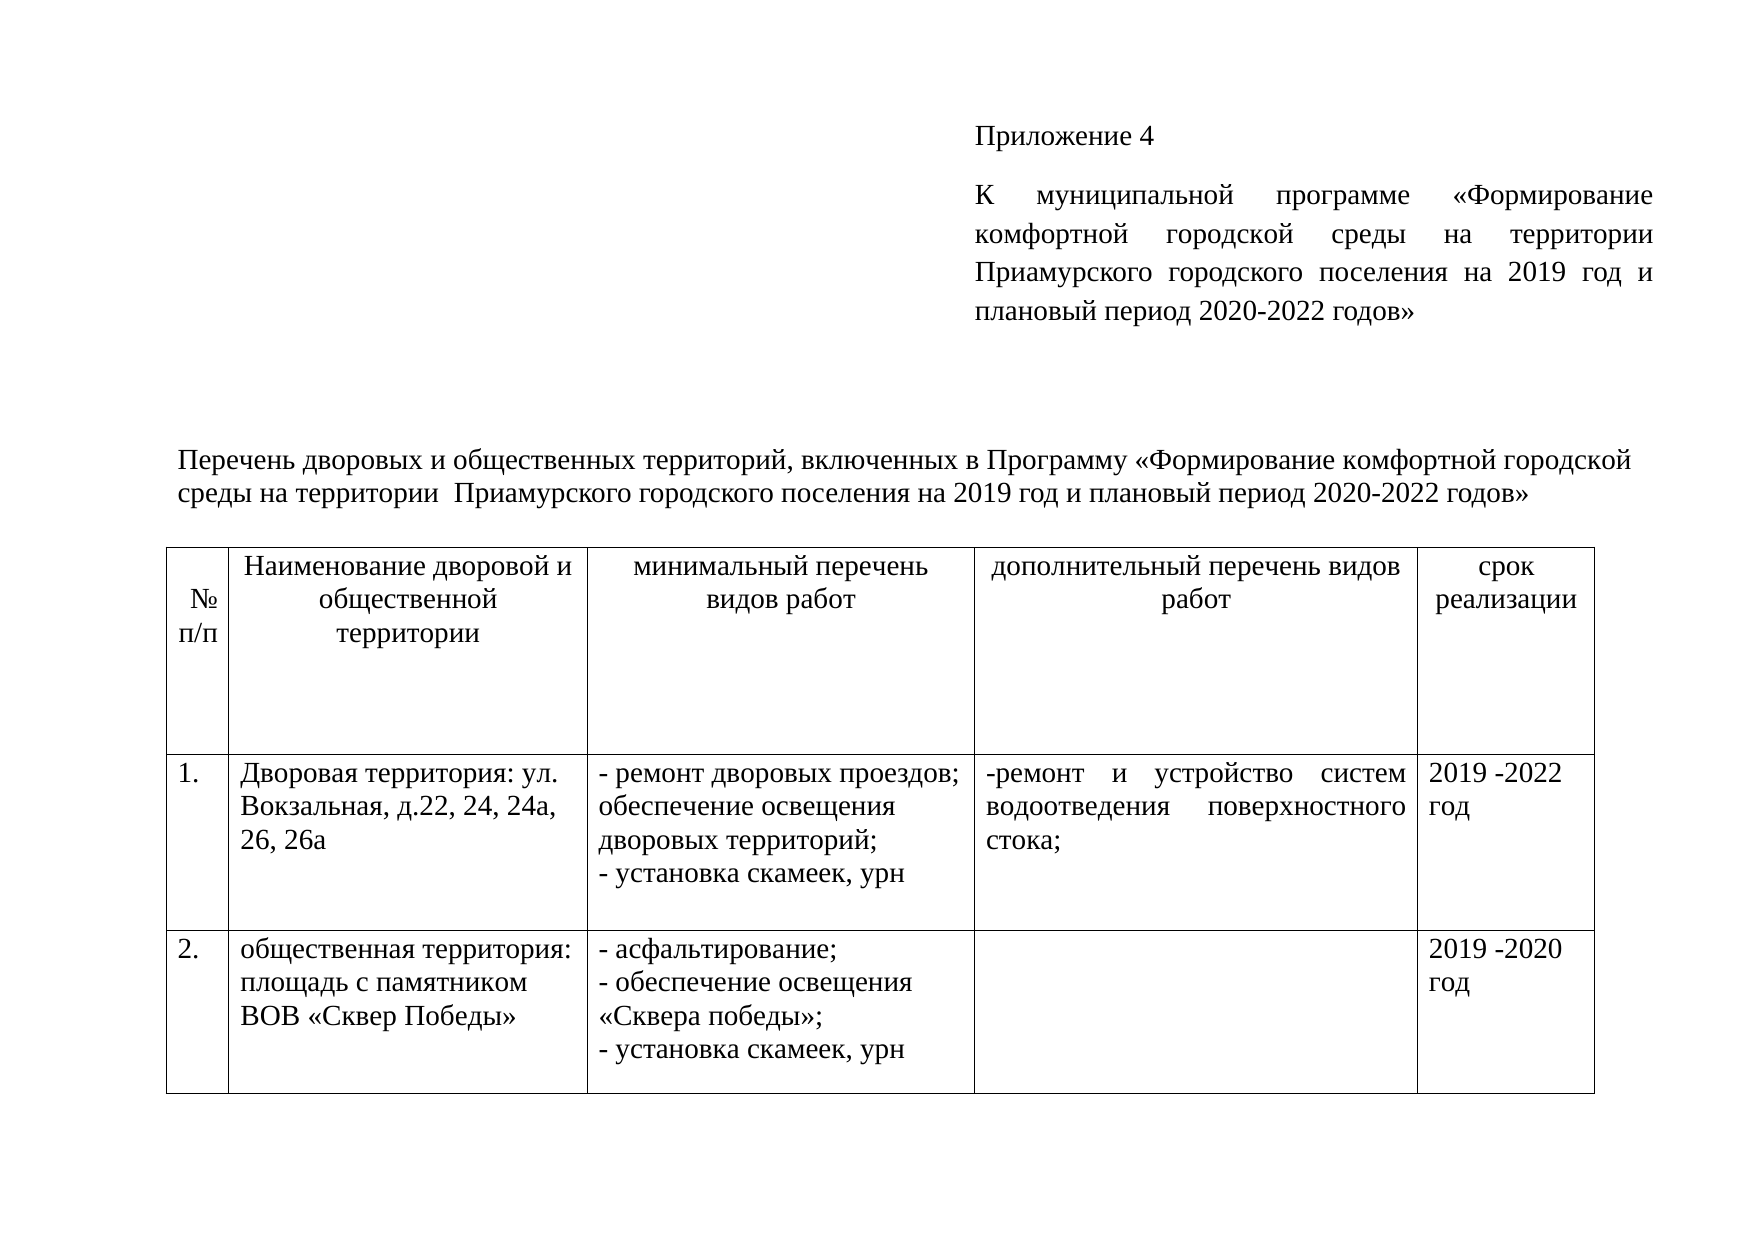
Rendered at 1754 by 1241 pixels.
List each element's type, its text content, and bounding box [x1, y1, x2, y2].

text К муниципальной программе «Формирование комфортной городской среды на территории Приамурского городского поселения на 2019 год и плановый период 2020-2022 годов» [974, 177, 1654, 327]
table_cell - ремонт дворовых проездов; обеспечение освещения дворовых территорий; - установка скамеек, урн [588, 755, 974, 930]
subtitle Перечень дворовых и общественных территорий, включенных в Программу «Формирование комфортной городской среды на территории Приамурского городского поселения на 2019 год и плановый период 2020-2022 годов» [177, 442, 1654, 509]
table_cell общественная территория: площадь с памятником ВОВ «Сквер Победы» [229, 931, 587, 1093]
table_cell 2. [167, 931, 228, 1093]
table_header Наименование дворовой и общественной территории [229, 548, 587, 754]
table_cell 2019 -2020 год [1418, 931, 1594, 1093]
table_cell -ремонт и устройство систем водоотведения поверхностного стока; [975, 755, 1417, 930]
table_header срок реализации [1418, 548, 1594, 754]
table_header № п/п [167, 548, 228, 754]
table_header дополнительный перечень видов работ [975, 548, 1417, 754]
table_header минимальный перечень видов работ [588, 548, 974, 754]
table_cell 2019 -2022 год [1418, 755, 1594, 930]
table_cell Дворовая территория: ул. Вокзальная, д.22, 24, 24а, 26, 26а [229, 755, 587, 930]
text Приложение 4 [974, 118, 1654, 152]
table_cell 1. [167, 755, 228, 930]
table_cell - асфальтирование; - обеспечение освещения «Сквера победы»; - установка скамеек, урн [588, 931, 974, 1093]
table_cell [975, 931, 1417, 1093]
